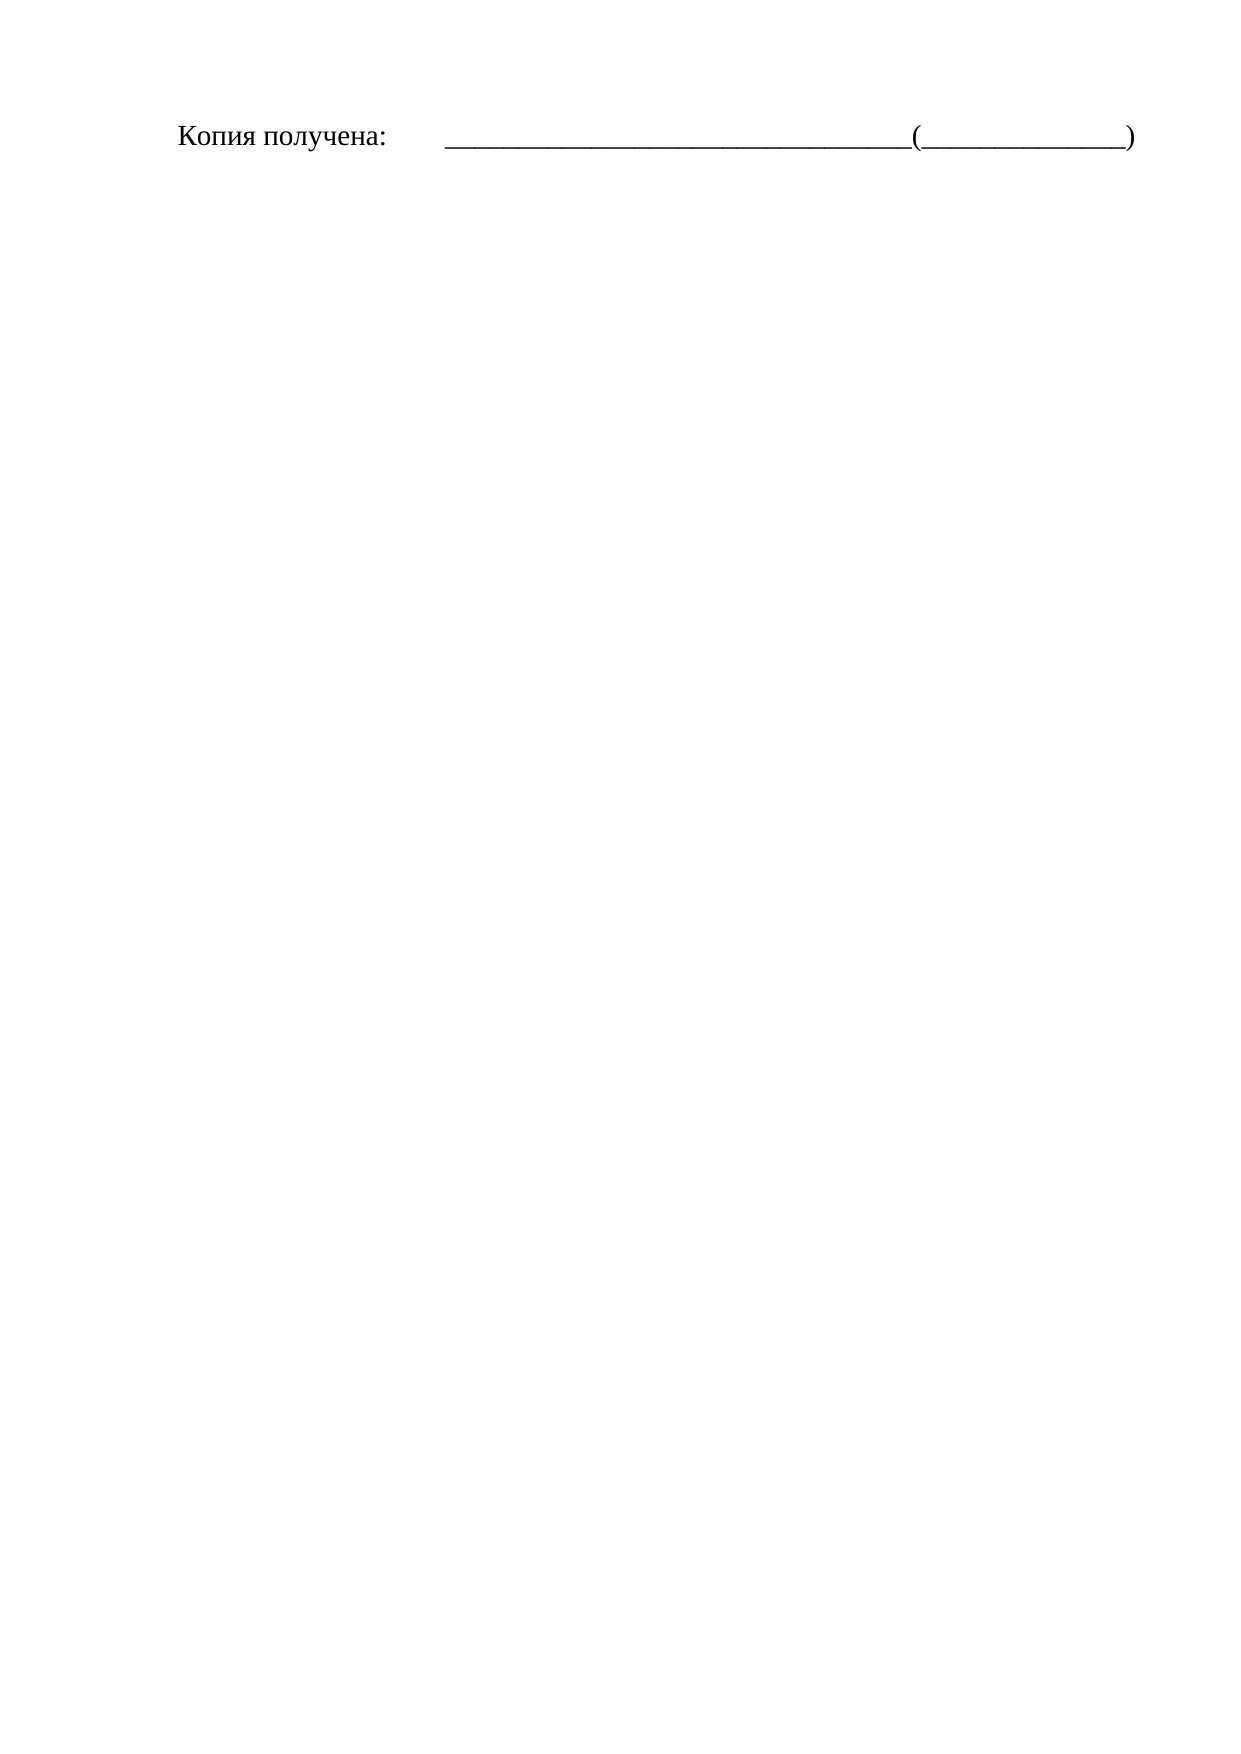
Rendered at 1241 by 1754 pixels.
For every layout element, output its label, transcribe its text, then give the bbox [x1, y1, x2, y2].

text Копия получена: ________________________________(______________) [177, 118, 1152, 152]
